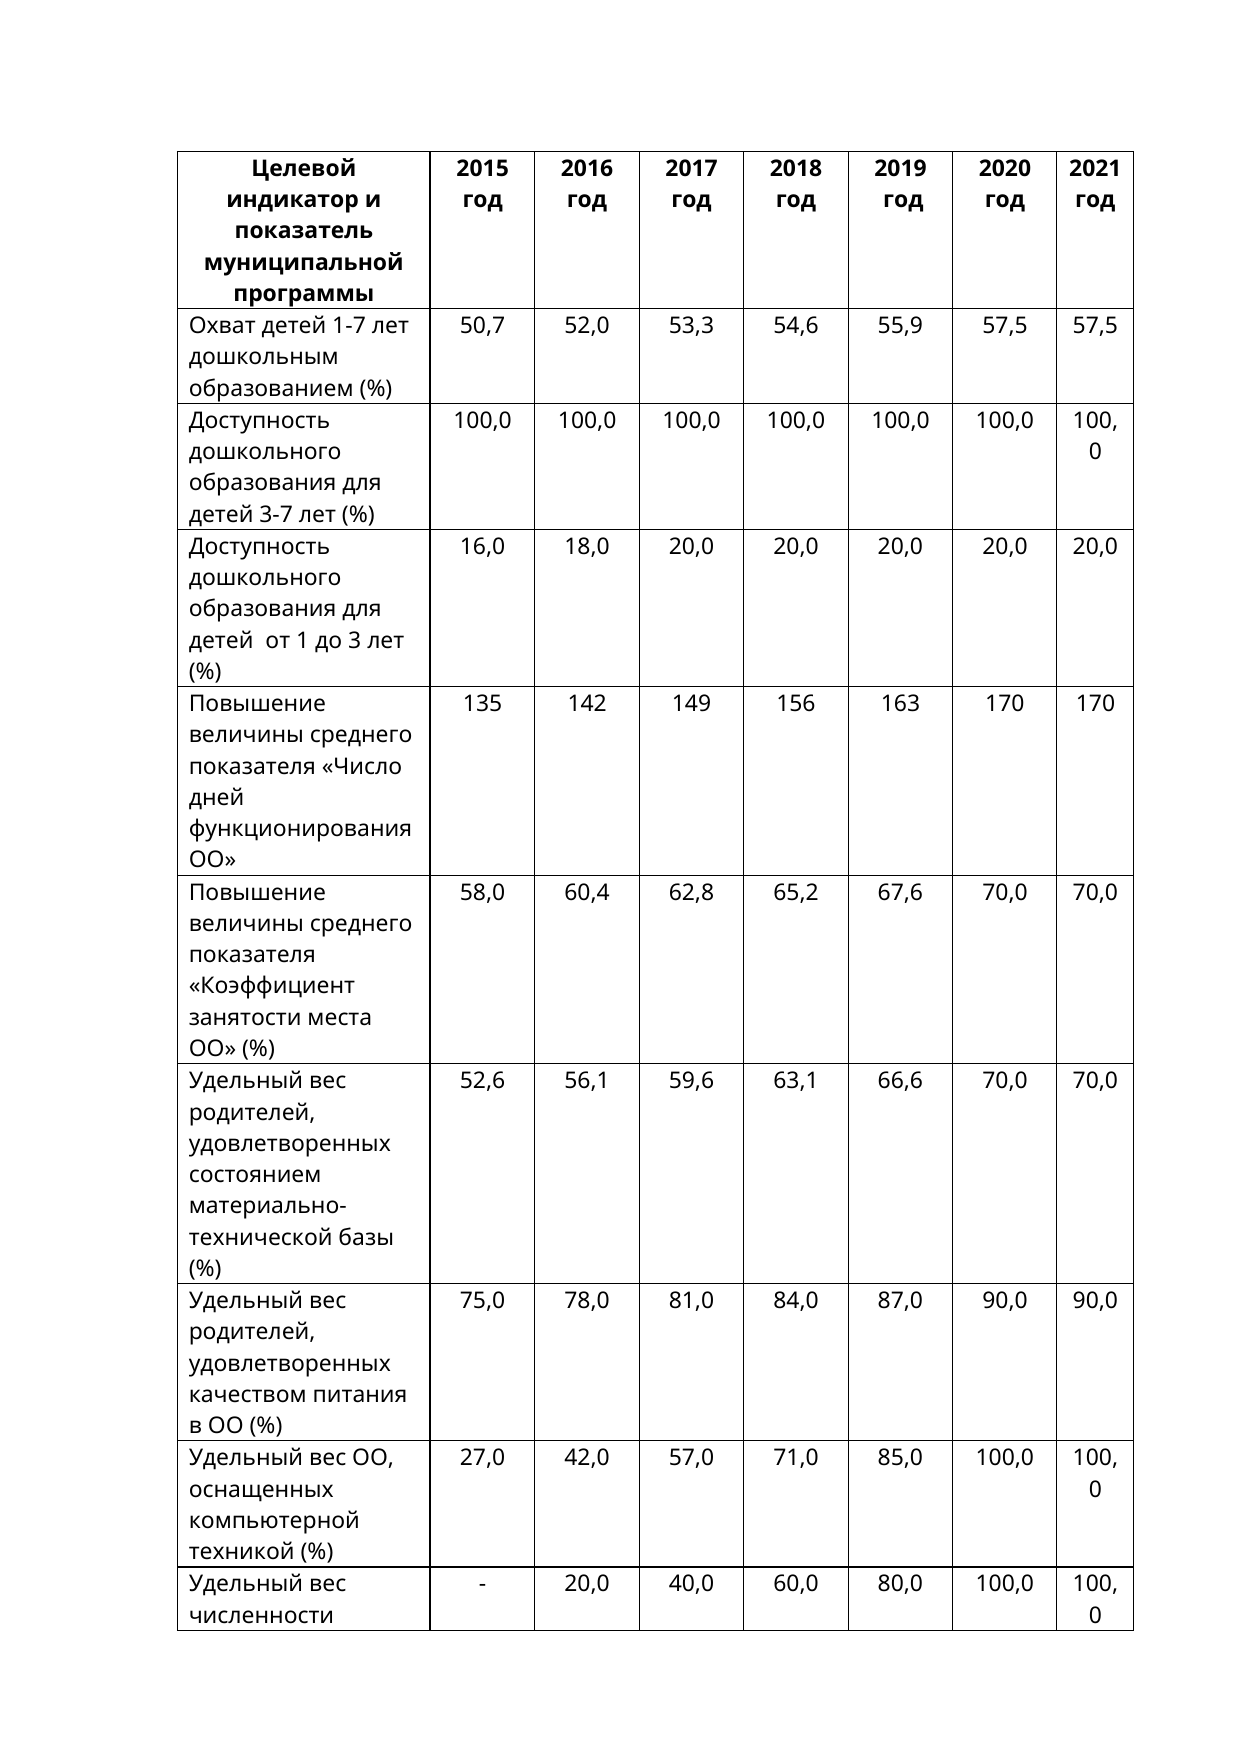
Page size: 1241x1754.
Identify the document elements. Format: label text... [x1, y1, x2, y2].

table_cell 85,0 [849, 1441, 952, 1566]
table_cell 75,0 [431, 1284, 534, 1440]
table_cell 58,0 [431, 876, 534, 1063]
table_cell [178, 1568, 429, 1630]
table_cell Удельный вес родителей, удовлетворенных состоянием материально-технической базы (%) [178, 1064, 429, 1283]
table_cell 142 [535, 687, 639, 875]
table_cell 67,6 [849, 876, 952, 1063]
table_cell 62,8 [640, 876, 743, 1063]
table_cell 27,0 [431, 1441, 534, 1566]
table_cell 100,0 [431, 404, 534, 529]
table_cell 55,9 [849, 309, 952, 403]
table_header 2018 год [744, 152, 848, 308]
table_cell 135 [431, 687, 534, 875]
table_cell 100,0 [744, 404, 848, 529]
table_cell 87,0 [849, 1284, 952, 1440]
table_cell 100,0 [849, 404, 952, 529]
table_cell 42,0 [535, 1441, 639, 1566]
table_cell 20,0 [640, 530, 743, 686]
table_cell 40,0 [640, 1568, 743, 1630]
table_cell 16,0 [431, 530, 534, 686]
table_cell 100,0 [640, 404, 743, 529]
table_cell 56,1 [535, 1064, 639, 1283]
table_cell 100,0 [1057, 1441, 1133, 1566]
table_cell 84,0 [744, 1284, 848, 1440]
table_cell 20,0 [1057, 530, 1133, 686]
table_header 2019 год [849, 152, 952, 308]
table_header 2015 год [431, 152, 534, 308]
table_cell - [431, 1568, 534, 1630]
table_cell Охват детей 1-7 лет дошкольным образованием (%) [178, 309, 429, 403]
table_cell 60,0 [744, 1568, 848, 1630]
table_cell Повышение величины среднего показателя «Коэффициент занятости места ОО» (%) [178, 876, 429, 1063]
table_header Целевой индикатор и показатель муниципальной программы [178, 152, 429, 308]
table_cell 63,1 [744, 1064, 848, 1283]
table_cell 163 [849, 687, 952, 875]
table_cell 100,0 [953, 404, 1056, 529]
table_cell Удельный вес родителей, удовлетворенных качеством питания в ОО (%) [178, 1284, 429, 1440]
table_cell 170 [953, 687, 1056, 875]
table_cell 70,0 [953, 876, 1056, 1063]
table_cell Доступность дошкольного образования для детей 3-7 лет (%) [178, 404, 429, 529]
table_cell 156 [744, 687, 848, 875]
table_cell 52,6 [431, 1064, 534, 1283]
table_header 2016 год [535, 152, 639, 308]
table_cell 149 [640, 687, 743, 875]
table_header 2020 год [953, 152, 1056, 308]
table_cell 100,0 [1057, 1568, 1133, 1630]
table_cell 80,0 [849, 1568, 952, 1630]
table_cell 52,0 [535, 309, 639, 403]
table_cell 59,6 [640, 1064, 743, 1283]
table_cell 60,4 [535, 876, 639, 1063]
table_header 2017 год [640, 152, 743, 308]
table_cell 100,0 [1057, 404, 1133, 529]
table_cell 57,5 [953, 309, 1056, 403]
table_cell Доступность дошкольного образования для детей от 1 до 3 лет (%) [178, 530, 429, 686]
table_cell 20,0 [744, 530, 848, 686]
table_cell 66,6 [849, 1064, 952, 1283]
table_cell 20,0 [849, 530, 952, 686]
table_cell 100,0 [953, 1568, 1056, 1630]
table_cell 20,0 [953, 530, 1056, 686]
table_cell 57,5 [1057, 309, 1133, 403]
table_cell Удельный вес ОО, оснащенных компьютерной техникой (%) [178, 1441, 429, 1566]
table_cell 100,0 [953, 1441, 1056, 1566]
table_cell 57,0 [640, 1441, 743, 1566]
table_header 2021 год [1057, 152, 1133, 308]
table_cell 70,0 [1057, 1064, 1133, 1283]
table_cell 170 [1057, 687, 1133, 875]
table_cell 70,0 [953, 1064, 1056, 1283]
table_cell Повышение величины среднего показателя «Число дней функционирования ОО» [178, 687, 429, 875]
table_cell 81,0 [640, 1284, 743, 1440]
table_cell 50,7 [431, 309, 534, 403]
table_cell 90,0 [953, 1284, 1056, 1440]
table_cell 90,0 [1057, 1284, 1133, 1440]
table_cell 78,0 [535, 1284, 639, 1440]
table_cell 65,2 [744, 876, 848, 1063]
table_cell 20,0 [535, 1568, 639, 1630]
table_cell 18,0 [535, 530, 639, 686]
table_cell 100,0 [535, 404, 639, 529]
table_cell 71,0 [744, 1441, 848, 1566]
table_cell 70,0 [1057, 876, 1133, 1063]
table_cell 54,6 [744, 309, 848, 403]
table_cell 53,3 [640, 309, 743, 403]
